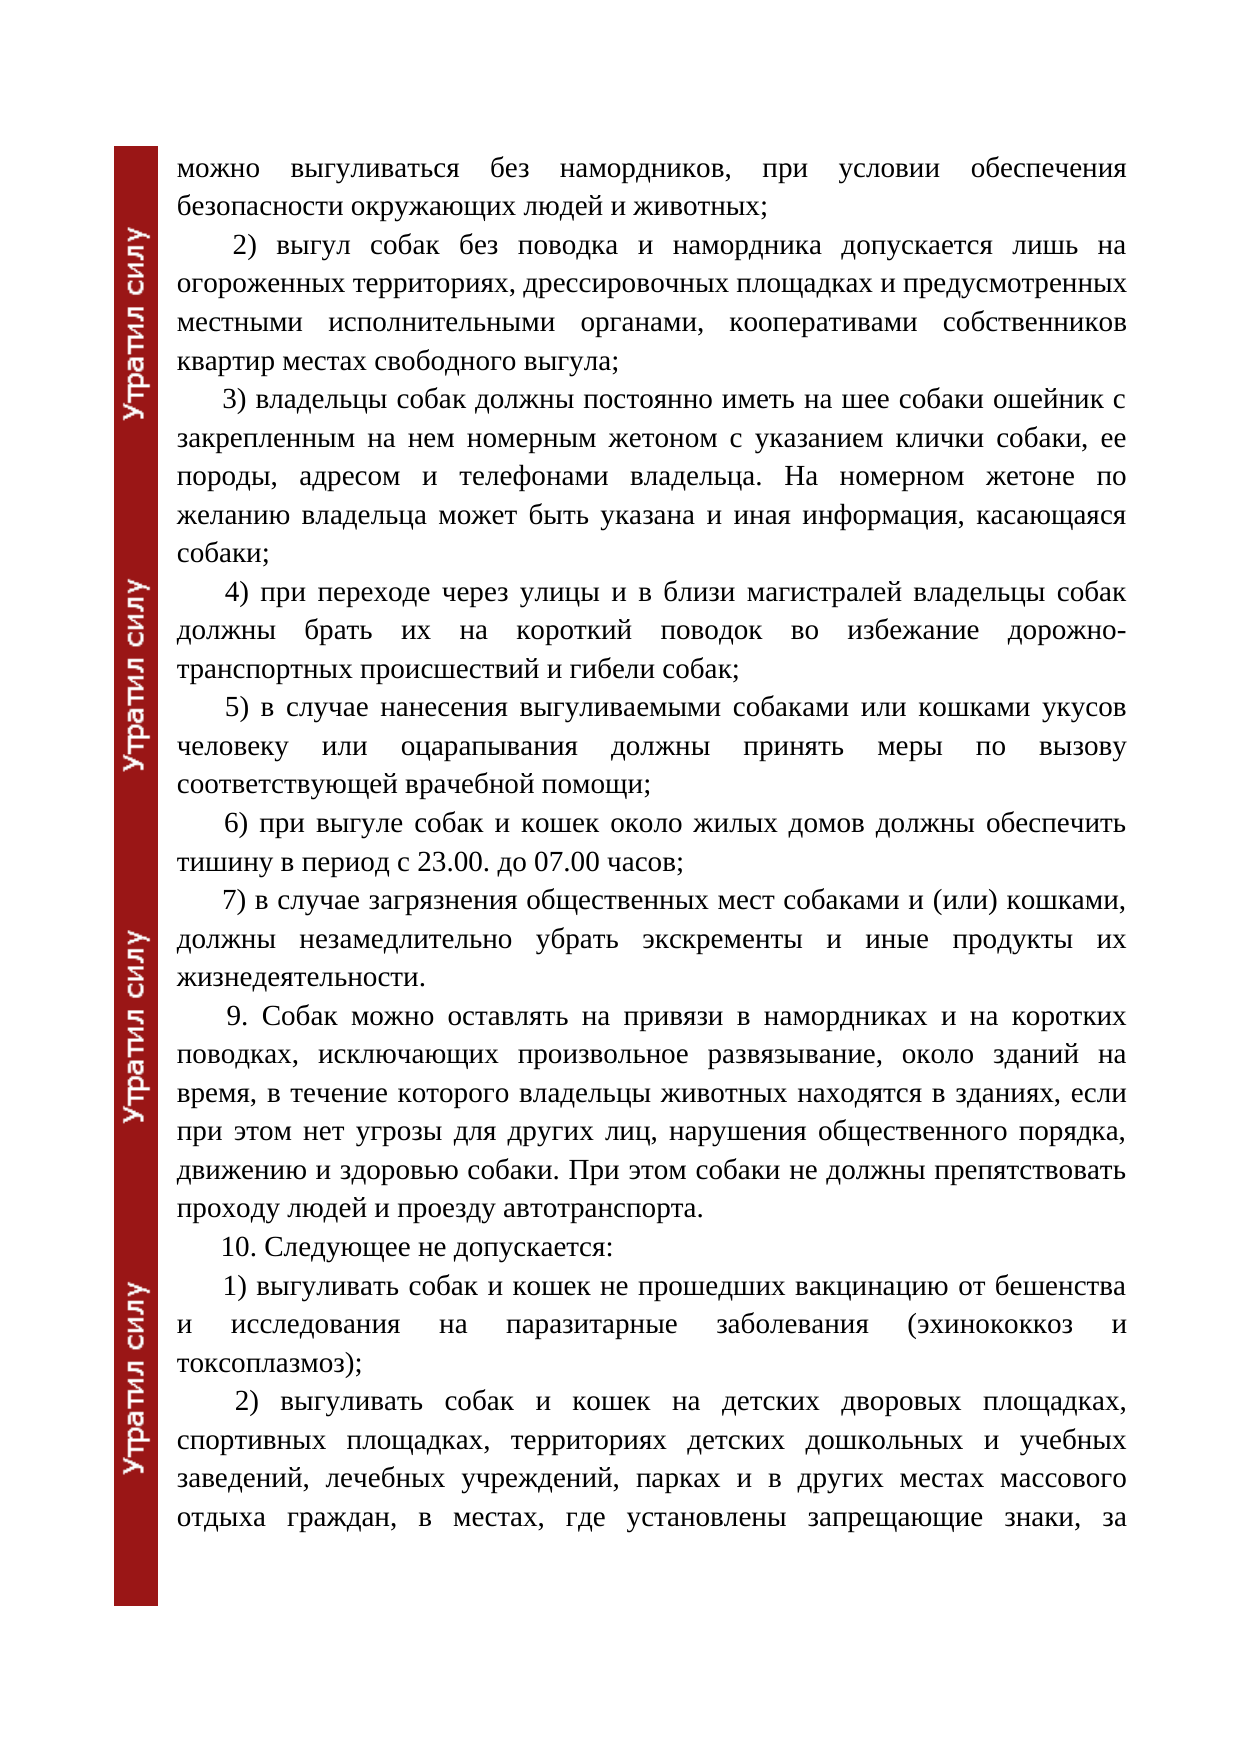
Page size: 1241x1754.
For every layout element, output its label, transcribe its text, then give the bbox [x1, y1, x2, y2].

text 5) в случае нанесения выгуливаемыми собаками или кошками укусов человеку или оцарапывания должны принять меры по вызову соответствующей врачебной помощи; [112, 689, 1128, 800]
picture [114, 1532, 158, 1606]
picture [114, 1378, 158, 1383]
text 9. Собак можно оставлять на привязи в намордниках и на коротких поводках, исключающих произвольное развязывание, около зданий на время, в течение которого владельцы животных находятся в зданиях, если при этом нет угрозы для других лиц, нарушения общественного порядка, движению и здоровью собаки. При этом собаки не должны препятствовать проходу людей и проезду автотранспорта. [112, 998, 1128, 1224]
picture [114, 877, 158, 882]
picture [114, 222, 158, 227]
picture [114, 993, 158, 998]
text 1) выгуливать собак и кошек не прошедших вакцинацию от бешенства и исследования на паразитарные заболевания (эхинококкоз и токсоплазмоз); [112, 1268, 1128, 1378]
picture [114, 1263, 158, 1268]
picture [114, 376, 158, 381]
text 2) выгул собак без поводка и намордника допускается лишь на огороженных территориях, дрессировочных площадках и предусмотренных местными исполнительными органами, кооперативами собственников квартир местах свободного выгула; [112, 227, 1128, 376]
text 6) при выгуле собак и кошек около жилых домов должны обеспечить тишину в период с 23.00. до 07.00 часов; [112, 805, 1128, 877]
text 4) при переходе через улицы и в близи магистралей владельцы собак должны брать их на короткий поводок во избежание дорожно-транспортных происшествий и гибели собак; [112, 574, 1128, 684]
picture [114, 146, 158, 150]
picture [114, 684, 158, 689]
text 3) владельцы собак должны постоянно иметь на шее собаки ошейник с закрепленным на нем номерным жетоном с указанием клички собаки, ее породы, адресом и телефонами владельца. На номерном жетоне по желанию владельца может быть указана и иная информация, касающаяся собаки; [112, 381, 1128, 569]
picture [114, 569, 158, 574]
picture [114, 1224, 158, 1229]
picture [114, 800, 158, 805]
text 7) в случае загрязнения общественных мест собаками и (или) кошками, должны незамедлительно убрать экскременты и иные продукты их жизнедеятельности. [112, 882, 1128, 993]
text 10. Следующее не допускается: [112, 1229, 1128, 1263]
